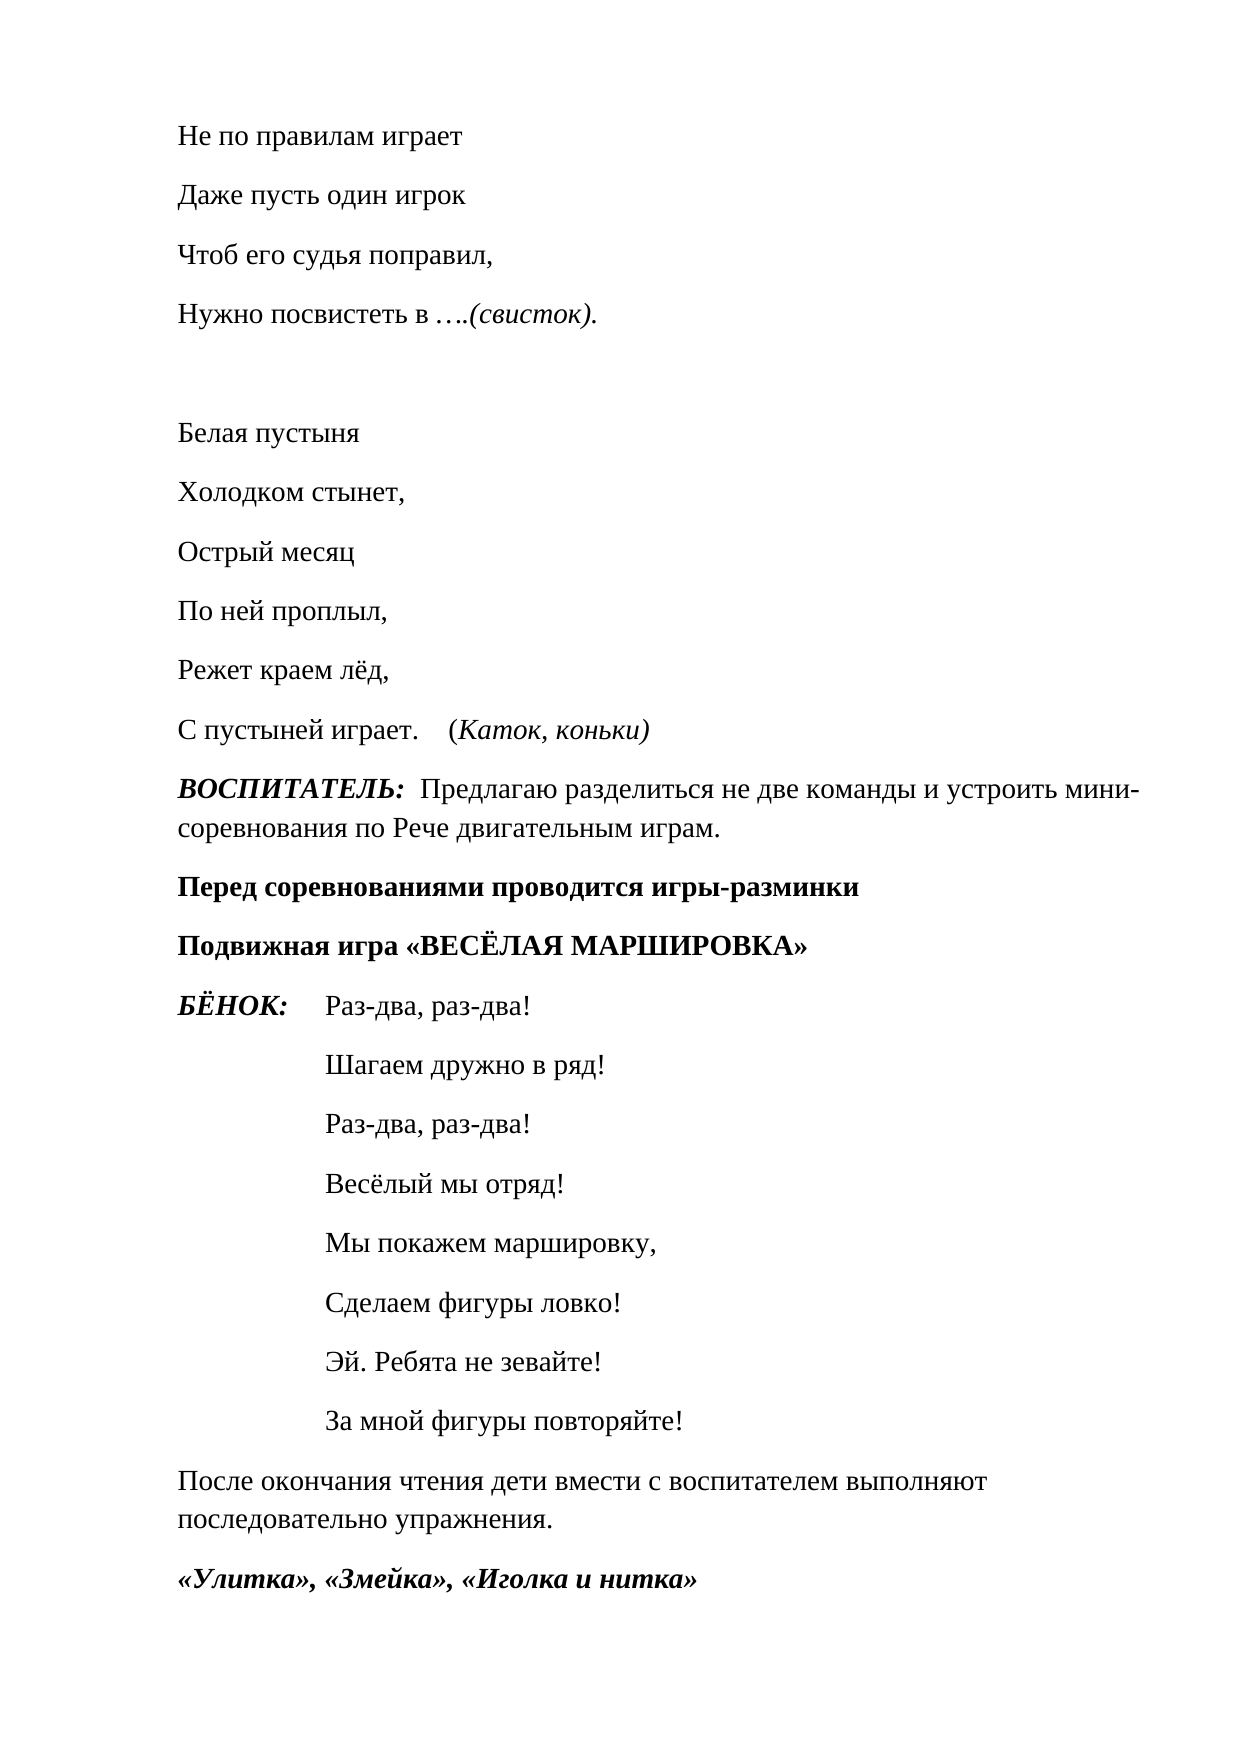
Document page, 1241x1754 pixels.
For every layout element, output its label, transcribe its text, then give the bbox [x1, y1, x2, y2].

text С пустыней играет. (Каток, коньки) [177, 712, 1152, 745]
text «Улитка», «Змейка», «Иголка и нитка» [177, 1561, 1152, 1594]
text Нужно посвистеть в ….(свисток). [177, 296, 1152, 330]
text За мной фигуры повторяйте! [177, 1403, 1152, 1437]
text После окончания чтения дети вмести с воспитателем выполняют последовательно упражнения. [177, 1463, 1152, 1535]
text Чтоб его судья поправил, [177, 237, 1152, 270]
text Холодком стынет, [177, 474, 1152, 508]
text Даже пусть один игрок [177, 177, 1152, 211]
text По ней проплыл, [177, 593, 1152, 627]
text Шагаем дружно в ряд! [177, 1047, 1152, 1081]
text Острый месяц [177, 534, 1152, 567]
text Белая пустыня [177, 415, 1152, 448]
text Перед соревнованиями проводится игры-разминки [177, 869, 1152, 903]
text Раз-два, раз-два! [177, 1107, 1152, 1140]
text ВОСПИТАТЕЛЬ: Предлагаю разделиться не две команды и устроить мини-соревнования по Рече двигательным играм. [177, 771, 1152, 843]
text Подвижная игра «ВЕСЁЛАЯ МАРШИРОВКА» [177, 928, 1152, 962]
text Не по правилам играет [177, 118, 1152, 152]
text БЁНОК: Раз-два, раз-два! [177, 988, 1152, 1021]
text Режет краем лёд, [177, 652, 1152, 686]
text Эй. Ребята не зевайте! [177, 1344, 1152, 1378]
text Сделаем фигуры ловко! [177, 1285, 1152, 1318]
text Весёлый мы отряд! [177, 1166, 1152, 1199]
text Мы покажем маршировку, [177, 1225, 1152, 1259]
